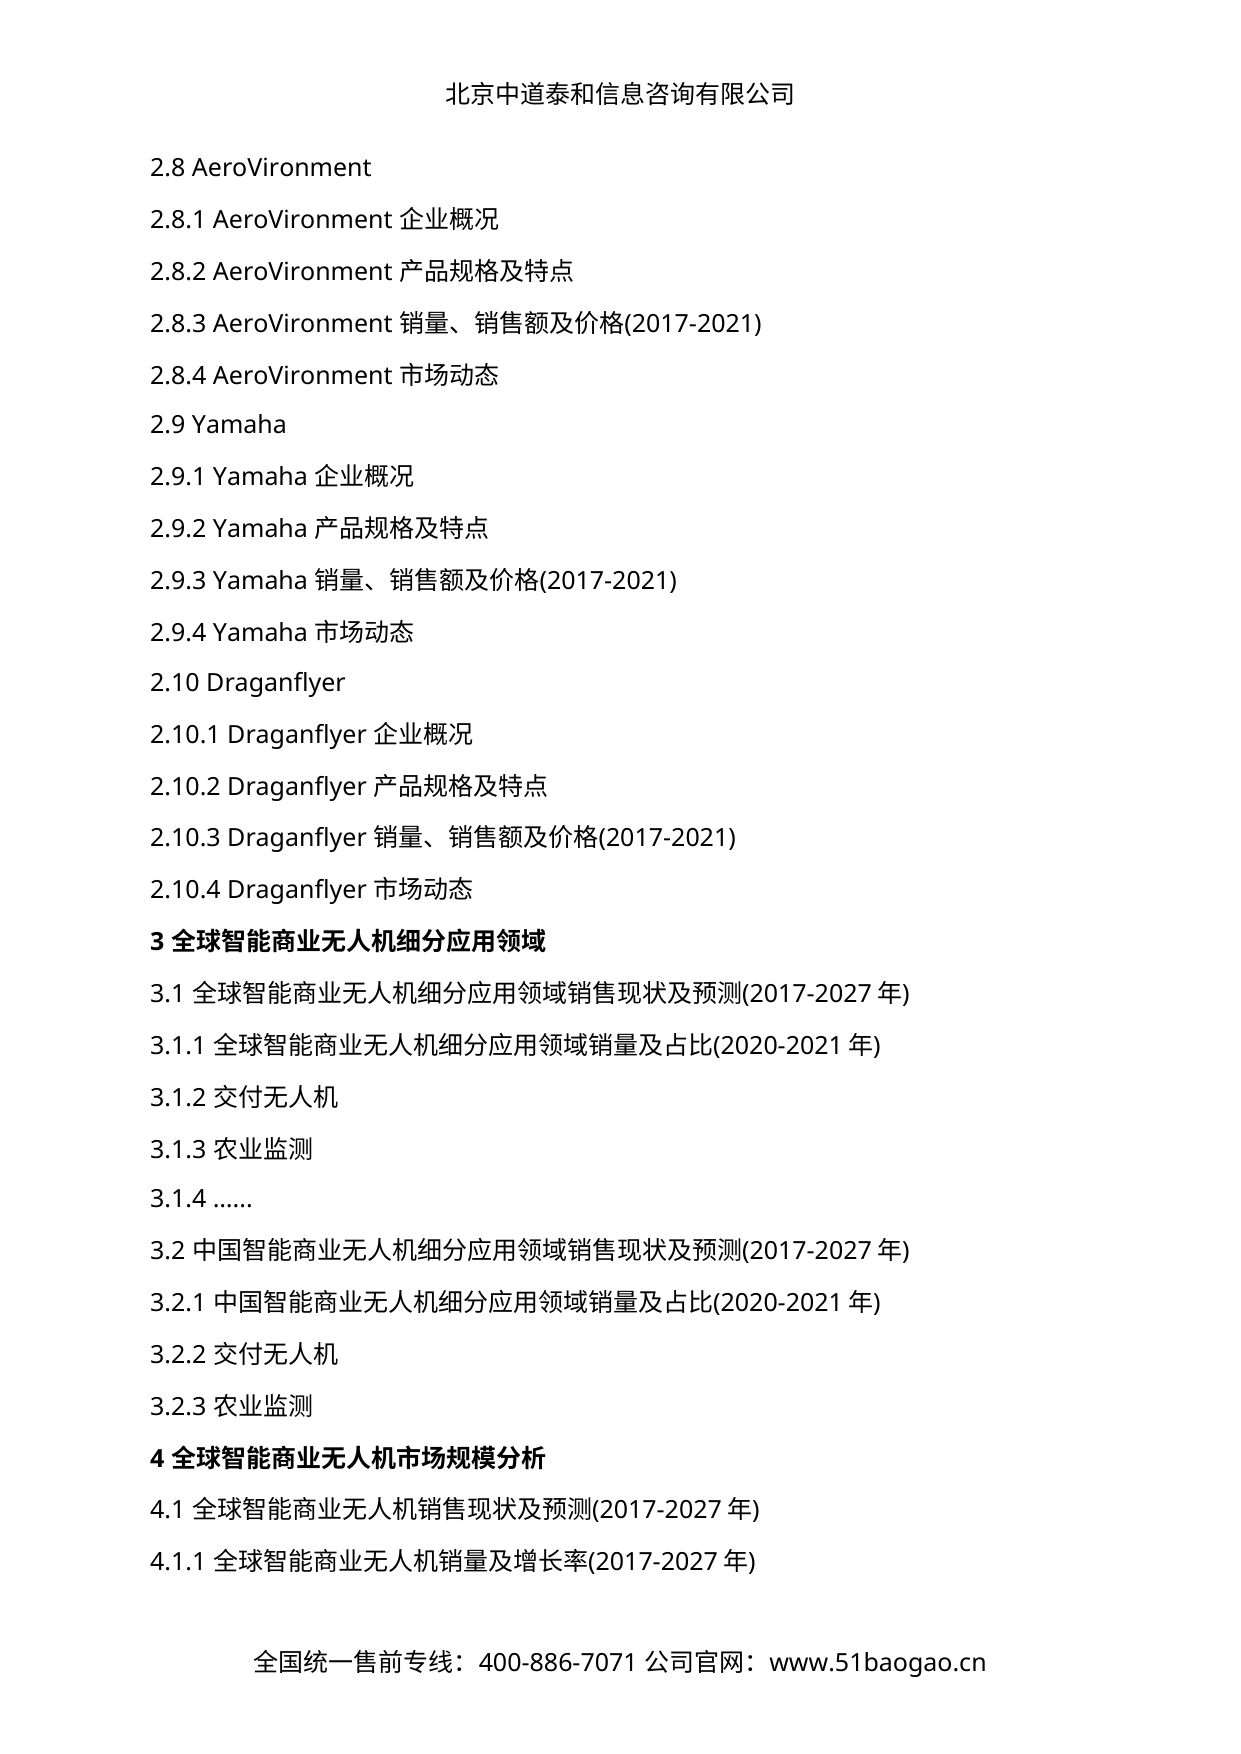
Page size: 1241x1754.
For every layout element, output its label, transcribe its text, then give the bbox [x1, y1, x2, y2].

text 2.8 AeroVironment [150, 150, 1090, 184]
text 2.9 Yamaha [150, 407, 1090, 441]
text 4.1.1 全球智能商业无人机销量及增长率(2017-2027年) [150, 1542, 1090, 1578]
text 2.9.3 Yamaha 销量、销售额及价格(2017-2021) [150, 561, 1090, 597]
text 2.10.1 Draganflyer 企业概况 [150, 714, 1090, 750]
text 2.8.3 AeroVironment 销量、销售额及价格(2017-2021) [150, 303, 1090, 340]
text 2.9.4 Yamaha 市场动态 [150, 612, 1090, 649]
text 3.1.4 …... [150, 1181, 1090, 1215]
text 2.8.2 AeroVironment 产品规格及特点 [150, 252, 1090, 288]
text 3.2.2 交付无人机 [150, 1334, 1090, 1371]
text 3.2.1 中国智能商业无人机细分应用领域销量及占比(2020-2021年) [150, 1282, 1090, 1319]
text 2.9.2 Yamaha 产品规格及特点 [150, 509, 1090, 545]
text 3.2.3 农业监测 [150, 1386, 1090, 1422]
text 2.10 Draganflyer [150, 664, 1090, 698]
text 2.10.2 Draganflyer 产品规格及特点 [150, 766, 1090, 802]
text 3.1.1 全球智能商业无人机细分应用领域销量及占比(2020-2021年) [150, 1025, 1090, 1062]
text 2.10.4 Draganflyer 市场动态 [150, 870, 1090, 906]
text 2.8.1 AeroVironment 企业概况 [150, 200, 1090, 236]
text 3.2 中国智能商业无人机细分应用领域销售现状及预测(2017-2027年) [150, 1231, 1090, 1267]
text 3.1.2 交付无人机 [150, 1077, 1090, 1113]
text 4.1 全球智能商业无人机销售现状及预测(2017-2027年) [150, 1490, 1090, 1526]
text 2.9.1 Yamaha 企业概况 [150, 457, 1090, 493]
text 2.10.3 Draganflyer 销量、销售额及价格(2017-2021) [150, 818, 1090, 854]
text 3 全球智能商业无人机细分应用领域 [150, 922, 1090, 958]
text 3.1 全球智能商业无人机细分应用领域销售现状及预测(2017-2027年) [150, 973, 1090, 1010]
text 3.1.3 农业监测 [150, 1129, 1090, 1165]
text 4 全球智能商业无人机市场规模分析 [150, 1438, 1090, 1474]
text 2.8.4 AeroVironment 市场动态 [150, 355, 1090, 392]
